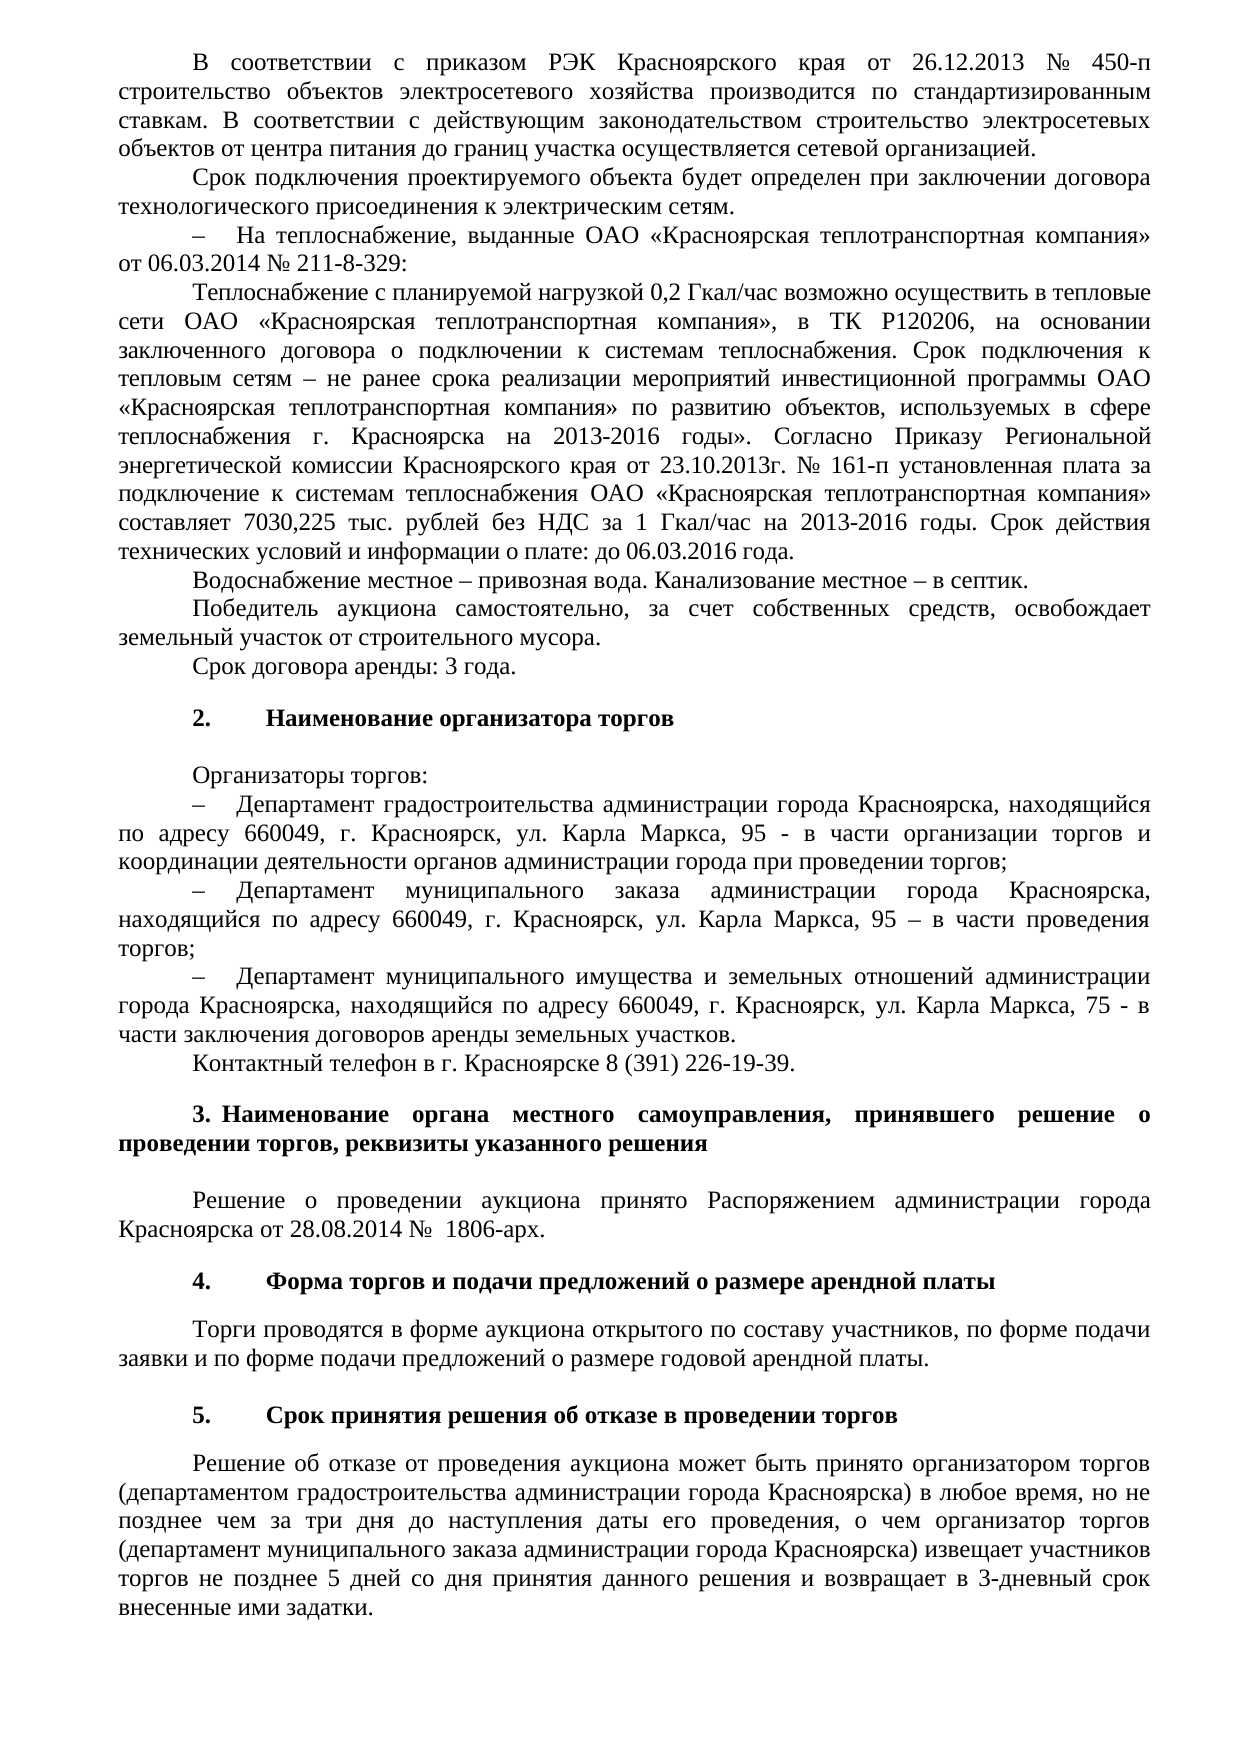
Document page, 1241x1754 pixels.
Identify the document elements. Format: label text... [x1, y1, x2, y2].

list Наименование органа местного самоуправления, принявшего решение о проведении торгов, реквизиты указанного решения [118, 1099, 1152, 1157]
text В соответствии с приказом РЭК Красноярского края от 26.12.2013 № 450-п строительство объектов электросетевого хозяйства производится по стандартизированным ставкам. В соответствии с действующим законодательством строительство электросетевых объектов от центра питания до границ участка осуществляется сетевой организацией. [118, 47, 1152, 162]
text Водоснабжение местное – привозная вода. Канализование местное – в септик. [118, 565, 1152, 593]
text Организаторы торгов: [118, 760, 1152, 789]
text Контактный телефон в г. Красноярске 8 (391) 226-19-39. [118, 1048, 1152, 1076]
list На теплоснабжение, выданные ОАО «Красноярская теплотранспортная компания» от 06.03.2014 № 211-8-329: [118, 220, 1152, 277]
list Департамент градостроительства администрации города Красноярска, находящийся по адресу 660049, г. Красноярск, ул. Карла Маркса, 95 - в части организации торгов и координации деятельности органов администрации города при проведении торгов; [118, 789, 1152, 875]
text Решение о проведении аукциона принято Распоряжением администрации города Красноярска от 28.08.2014 № 1806-арх. [118, 1186, 1152, 1243]
list Наименование организатора торгов [118, 703, 1152, 731]
list Форма торгов и подачи предложений о размере арендной платы [118, 1266, 1152, 1295]
text Срок подключения проектируемого объекта будет определен при заключении договора технологического присоединения к электрическим сетям. [118, 162, 1152, 220]
list Департамент муниципального заказа администрации города Красноярска, находящийся по адресу 660049, г. Красноярск, ул. Карла Маркса, 95 – в части проведения торгов; [118, 875, 1152, 961]
text Решение об отказе от проведения аукциона может быть принято организатором торгов (департаментом градостроительства администрации города Красноярска) в любое время, но не позднее чем за три дня до наступления даты его проведения, о чем организатор торгов (департамент муниципального заказа администрации города Красноярска) извещает участников торгов не позднее 5 дней со дня принятия данного решения и возвращает в 3-дневный срок внесенные ими задатки. [118, 1448, 1152, 1621]
text Теплоснабжение с планируемой нагрузкой 0,2 Гкал/час возможно осуществить в тепловые сети ОАО «Красноярская теплотранспортная компания», в ТК Р120206, на основании заключенного договора о подключении к системам теплоснабжения. Срок подключения к тепловым сетям – не ранее срока реализации мероприятий инвестиционной программы ОАО «Красноярская теплотранспортная компания» по развитию объектов, используемых в сфере теплоснабжения г. Красноярска на 2013-2016 годы». Согласно Приказу Региональной энергетической комиссии Красноярского края от 23.10.2013г. № 161-п установленная плата за подключение к системам теплоснабжения ОАО «Красноярская теплотранспортная компания» составляет 7030,225 тыс. рублей без НДС за 1 Гкал/час на 2013-2016 годы. Срок действия технических условий и информации о плате: до 06.03.2016 года. [118, 277, 1152, 565]
list Срок принятия решения об отказе в проведении торгов [118, 1400, 1152, 1429]
text Победитель аукциона самостоятельно, за счет собственных средств, освобождает земельный участок от строительного мусора. [118, 593, 1152, 651]
text Срок договора аренды: 3 года. [118, 651, 1152, 680]
list Департамент муниципального имущества и земельных отношений администрации города Красноярска, находящийся по адресу 660049, г. Красноярск, ул. Карла Маркса, 75 - в части заключения договоров аренды земельных участков. [118, 961, 1152, 1048]
text Торги проводятся в форме аукциона открытого по составу участников, по форме подачи заявки и по форме подачи предложений о размере годовой арендной платы. [118, 1314, 1152, 1371]
